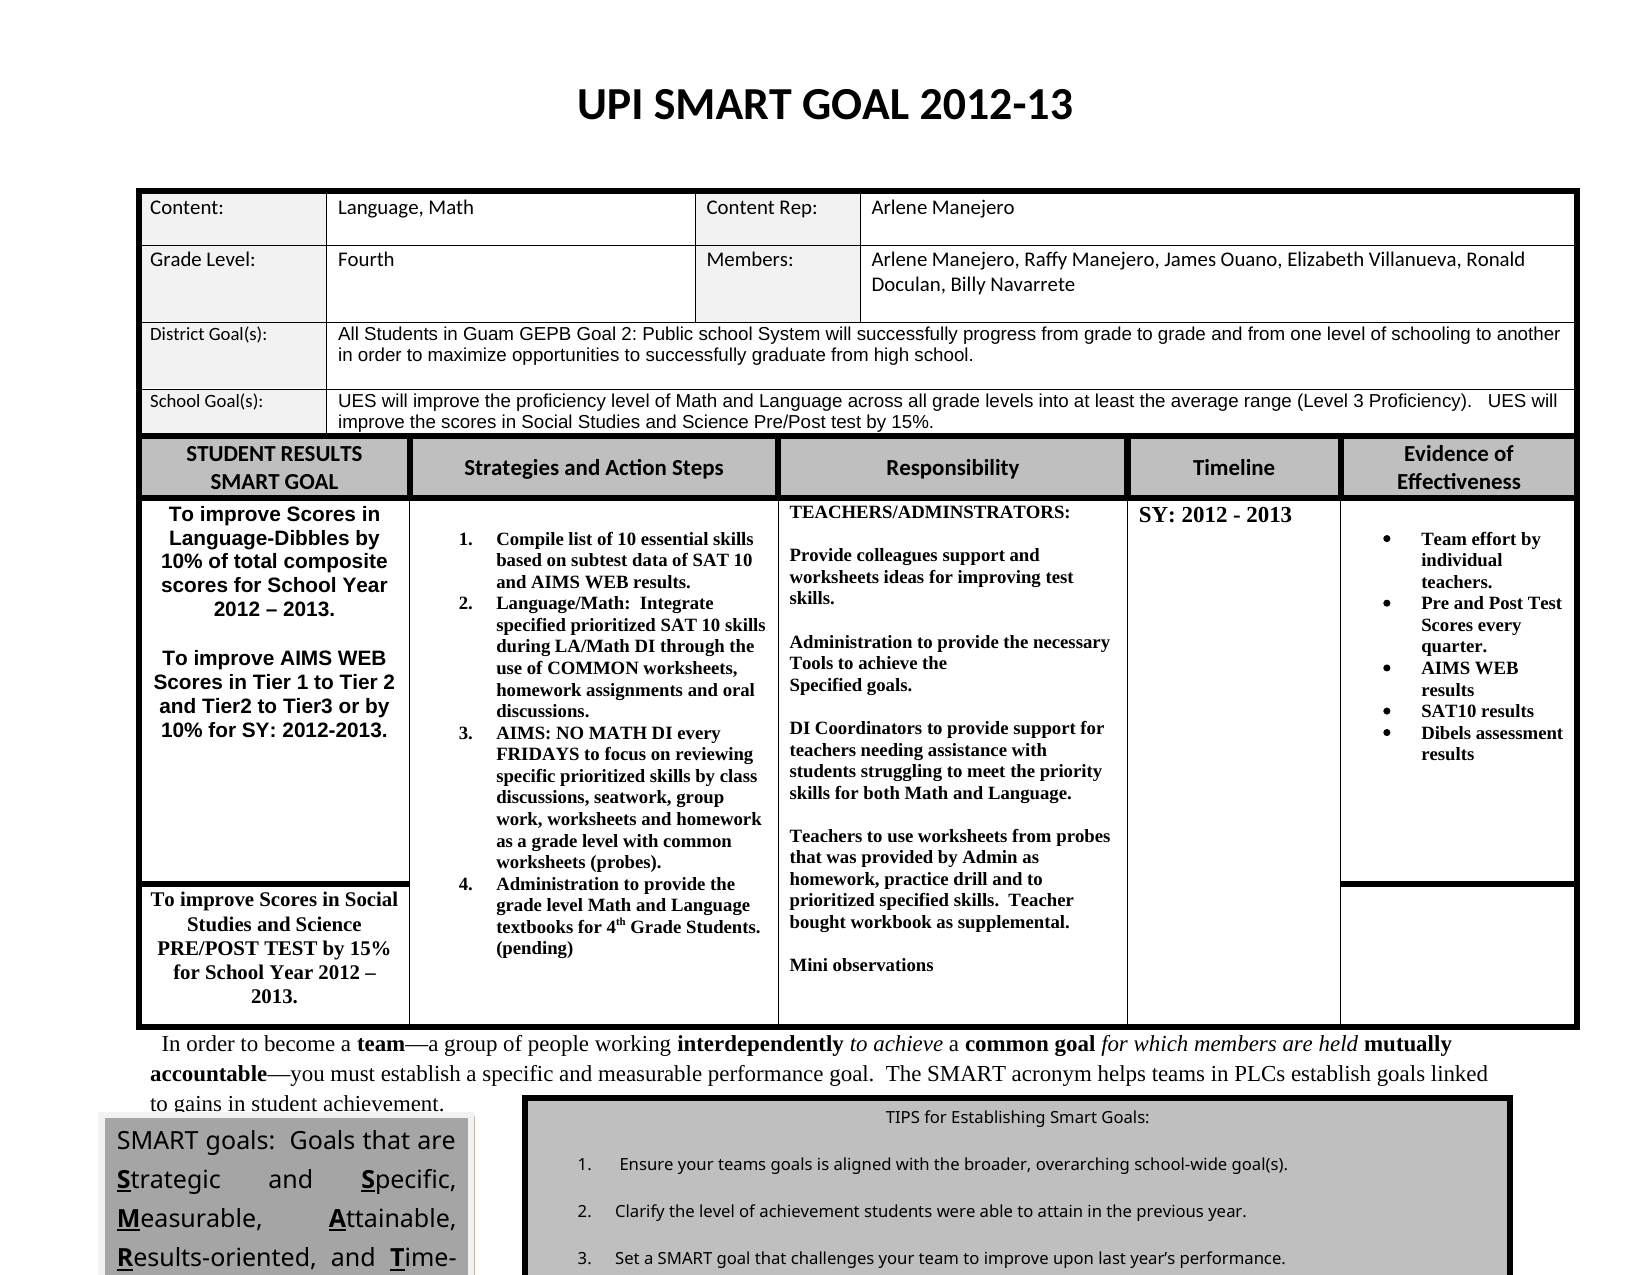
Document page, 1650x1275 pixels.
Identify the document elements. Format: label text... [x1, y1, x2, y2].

table_cell Team effort by individual teachers. Pre and Post Test Scores every quarter. AIMS WEB results SAT10 results Dibels assessment results [1341, 501, 1574, 881]
table_cell UES will improve the proficiency level of Math and Language across all grade levels into at least the average range (Level 3 Proficiency). UES will improve the scores in Social Studies and Science Pre/Post test by 15%. [327, 390, 1574, 433]
table_cell Fourth [327, 246, 695, 322]
table_cell TEACHERS/ADMINSTRATORS: Provide colleagues support and worksheets ideas for improving test skills. Administration to provide the necessary Tools to achieve the Specified goals. DI Coordinators to provide support for teachers needing assistance with students struggling to meet the priority skills for both Math and Language. Teachers to use worksheets from probes that was provided by Admin as homework, practice drill and to prioritized specified skills. Teacher bought workbook as supplemental. Mini observations [779, 501, 1127, 1024]
table_header Language, Math [327, 194, 695, 245]
table_header Arlene Manejero [861, 194, 1574, 245]
table_cell Grade Level: [142, 246, 326, 322]
table_cell District Goal(s): [142, 323, 326, 388]
table_cell SY: 2012 - 2013 [1128, 501, 1340, 1024]
table_cell To improve Scores in Social Studies and Science PRE/POST TEST by 15% for School Year 2012 – 2013. [142, 887, 409, 1024]
table_cell [1341, 887, 1574, 1024]
table_header Content Rep: [696, 194, 860, 245]
table_cell STUDENT RESULTS SMART GOAL [142, 439, 407, 495]
table_cell Responsibility [781, 439, 1124, 495]
table_cell To improve Scores in Language-Dibbles by 10% of total composite scores for School Year 2012 – 2013. To improve AIMS WEB Scores in Tier 1 to Tier 2 and Tier2 to Tier3 or by 10% for SY: 2012-2013. [142, 501, 409, 881]
table_cell Strategies and Action Steps [413, 439, 775, 495]
table_cell All Students in Guam GEPB Goal 2: Public school System will successfully progress from grade to grade and from one level of schooling to another in order to maximize opportunities to successfully graduate from high school. [327, 323, 1574, 388]
table_cell Arlene Manejero, Raffy Manejero, James Ouano, Elizabeth Villanueva, Ronald Doculan, Billy Navarrete [861, 246, 1574, 322]
table_cell Compile list of 10 essential skills based on subtest data of SAT 10 and AIMS WEB results. Language/Math: Integrate specified prioritized SAT 10 skills during LA/Math DI through the use of COMMON worksheets, homework assignments and oral discussions. AIMS: NO MATH DI every FRIDAYS to focus on reviewing specific prioritized skills by class discussions, seatwork, group work, worksheets and homework as a grade level with common worksheets (probes). Administration to provide the grade level Math and Language textbooks for 4th Grade Students. (pending) [410, 501, 778, 1024]
table_cell Evidence of Effectiveness [1344, 439, 1574, 495]
table_cell School Goal(s): [142, 390, 326, 433]
table_header Content: [142, 194, 326, 245]
list In order to become a team—a group of people working interdependently to achieve a common goal for which members are held mutually accountable—you must establish a specific and measurable performance goal. The SMART acronym helps teams in PLCs establish goals linked to gains in student achievement. [150, 1030, 1500, 1117]
table_cell Members: [696, 246, 860, 322]
table_cell Timeline [1131, 439, 1338, 495]
